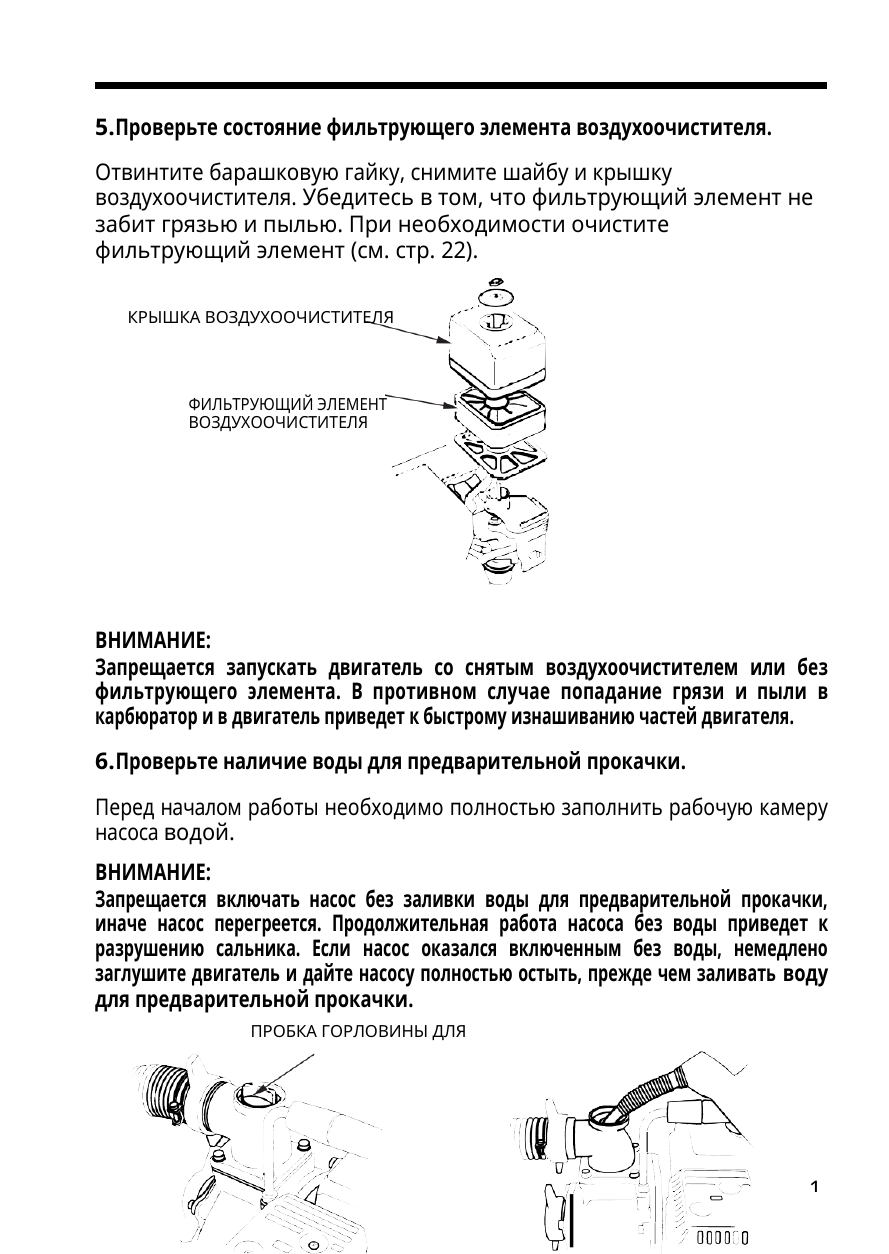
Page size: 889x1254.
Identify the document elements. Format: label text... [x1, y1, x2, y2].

subtitle Проверьте состояние фильтрующего элемента воздухоочистителя. [95, 111, 857, 142]
text Запрещается включать насос без заливки воды для предварительной прокачки, иначе насос перегреется. Продолжительная работа насоса без воды приведет к разрушению сальника. Если насос оказался включенным без воды, немедлено заглушите двигатель и дайте насосу полностью остыть, прежде чем заливать воду для предварительной прокачки. [95, 887, 828, 1014]
text Запрещается запускать двигатель со снятым воздухоочистителем или без фильтрующего элемента. В противном случае попадание грязи и пыли в карбюратор и в двигатель приведет к быстрому изнашиванию частей двигателя. [95, 656, 828, 731]
picture [363, 328, 549, 585]
subtitle ВНИМАНИЕ: [95, 860, 857, 886]
text ФИЛЬТРУЮЩИЙ ЭЛЕМЕНТ ВОЗДУХООЧИСТИТЕЛЯ [188, 394, 476, 434]
picture [130, 1053, 383, 1254]
text Перед началом работы необходимо полностью заполнить рабочую камеру насоса водой. [95, 794, 828, 847]
text КРЫШКА ВОЗДУХООЧИСТИТЕЛЯ [127, 306, 857, 328]
list Проверьте наличие воды для предварительной прокачки. [95, 745, 857, 777]
text Отвинтите барашковую гайку, снимите шайбу и крышку воздухоочистителя. Убедитесь в том, что фильтрующий элемент не забит грязью и пылью. При необходимости очистите фильтрующий элемент (см. стр. 22). [95, 159, 829, 266]
subtitle ВНИМАНИЕ: [95, 628, 857, 654]
text ПРОБКА ГОРЛОВИНЫ ДЛЯ ПРЕДПУСКОВОГО ЗАЛИВА ВОДЫ [250, 1022, 476, 1042]
picture [510, 1051, 755, 1254]
picture [363, 278, 549, 306]
